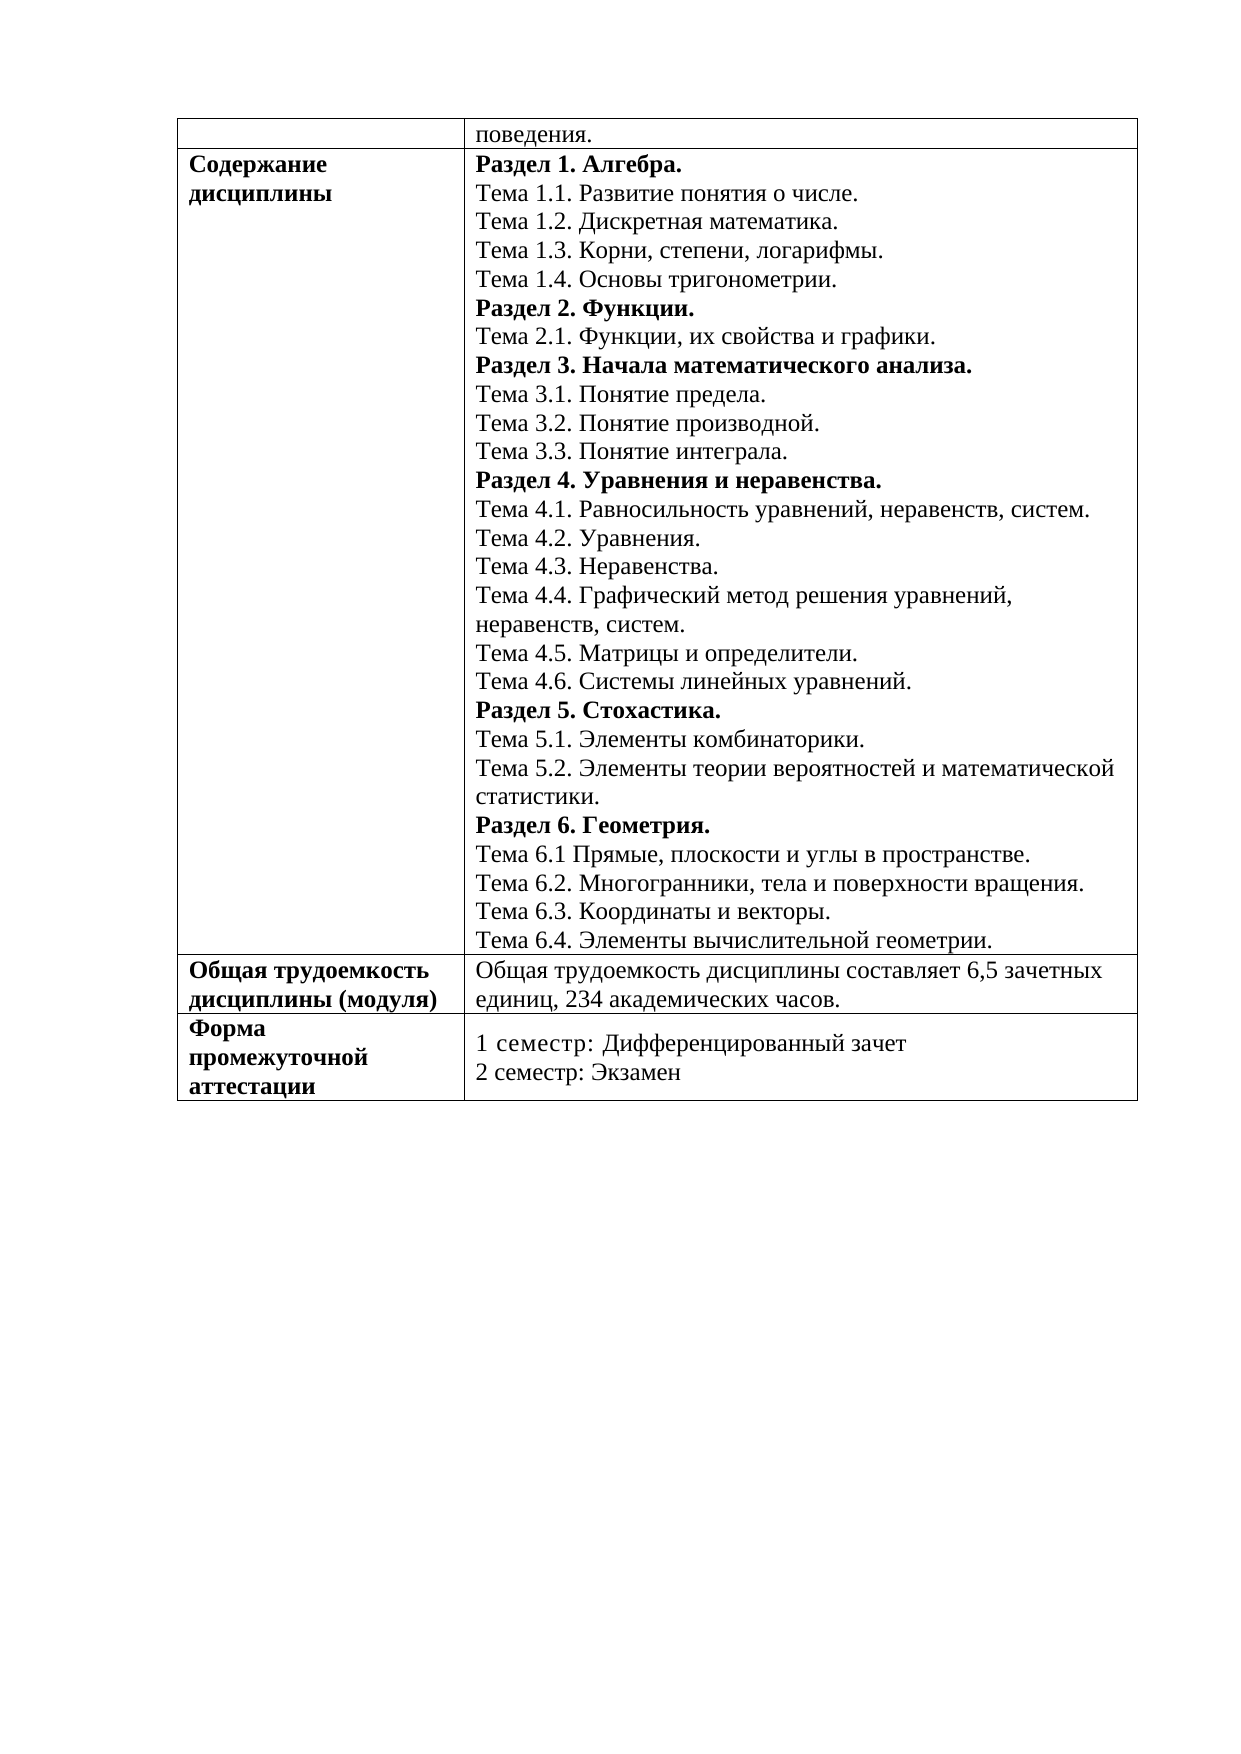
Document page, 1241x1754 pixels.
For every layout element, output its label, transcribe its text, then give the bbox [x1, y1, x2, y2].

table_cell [178, 119, 464, 148]
table_cell 1 семестр: Дифференцированный зачет 2 семестр: Экзамен [465, 1014, 1137, 1100]
table_cell Содержание дисциплины [178, 149, 464, 954]
table_cell Раздел 1. Алгебра. Тема 1.1. Развитие понятия о числе. Тема 1.2. Дискретная математика. Тема 1.3. Корни, степени, логарифмы. Тема 1.4. Основы тригонометрии. Раздел 2. Функции. Тема 2.1. Функции, их свойства и графики. Раздел 3. Начала математического анализа. Тема 3.1. Понятие предела. Тема 3.2. Понятие производной. Тема 3.3. Понятие интеграла. Раздел 4. Уравнения и неравенства. Тема 4.1. Равносильность уравнений, неравенств, систем. Тема 4.2. Уравнения. Тема 4.3. Неравенства. Тема 4.4. Графический метод решения уравнений, неравенств, систем. Тема 4.5. Матрицы и определители. Тема 4.6. Системы линейных уравнений. Раздел 5. Стохастика. Тема 5.1. Элементы комбинаторики. Тема 5.2. Элементы теории вероятностей и математической статистики. Раздел 6. Геометрия. Тема 6.1 Прямые, плоскости и углы в пространстве. Тема 6.2. Многогранники, тела и поверхности вращения. Тема 6.3. Координаты и векторы. Тема 6.4. Элементы вычислительной геометрии. [465, 149, 1137, 954]
table_cell Общая трудоемкость дисциплины составляет 6,5 зачетных единиц, 234 академических часов. [465, 955, 1137, 1012]
table_cell Форма промежуточной аттестации [178, 1014, 464, 1100]
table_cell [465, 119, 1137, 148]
table_cell Общая трудоемкость дисциплины (модуля) [178, 955, 464, 1012]
